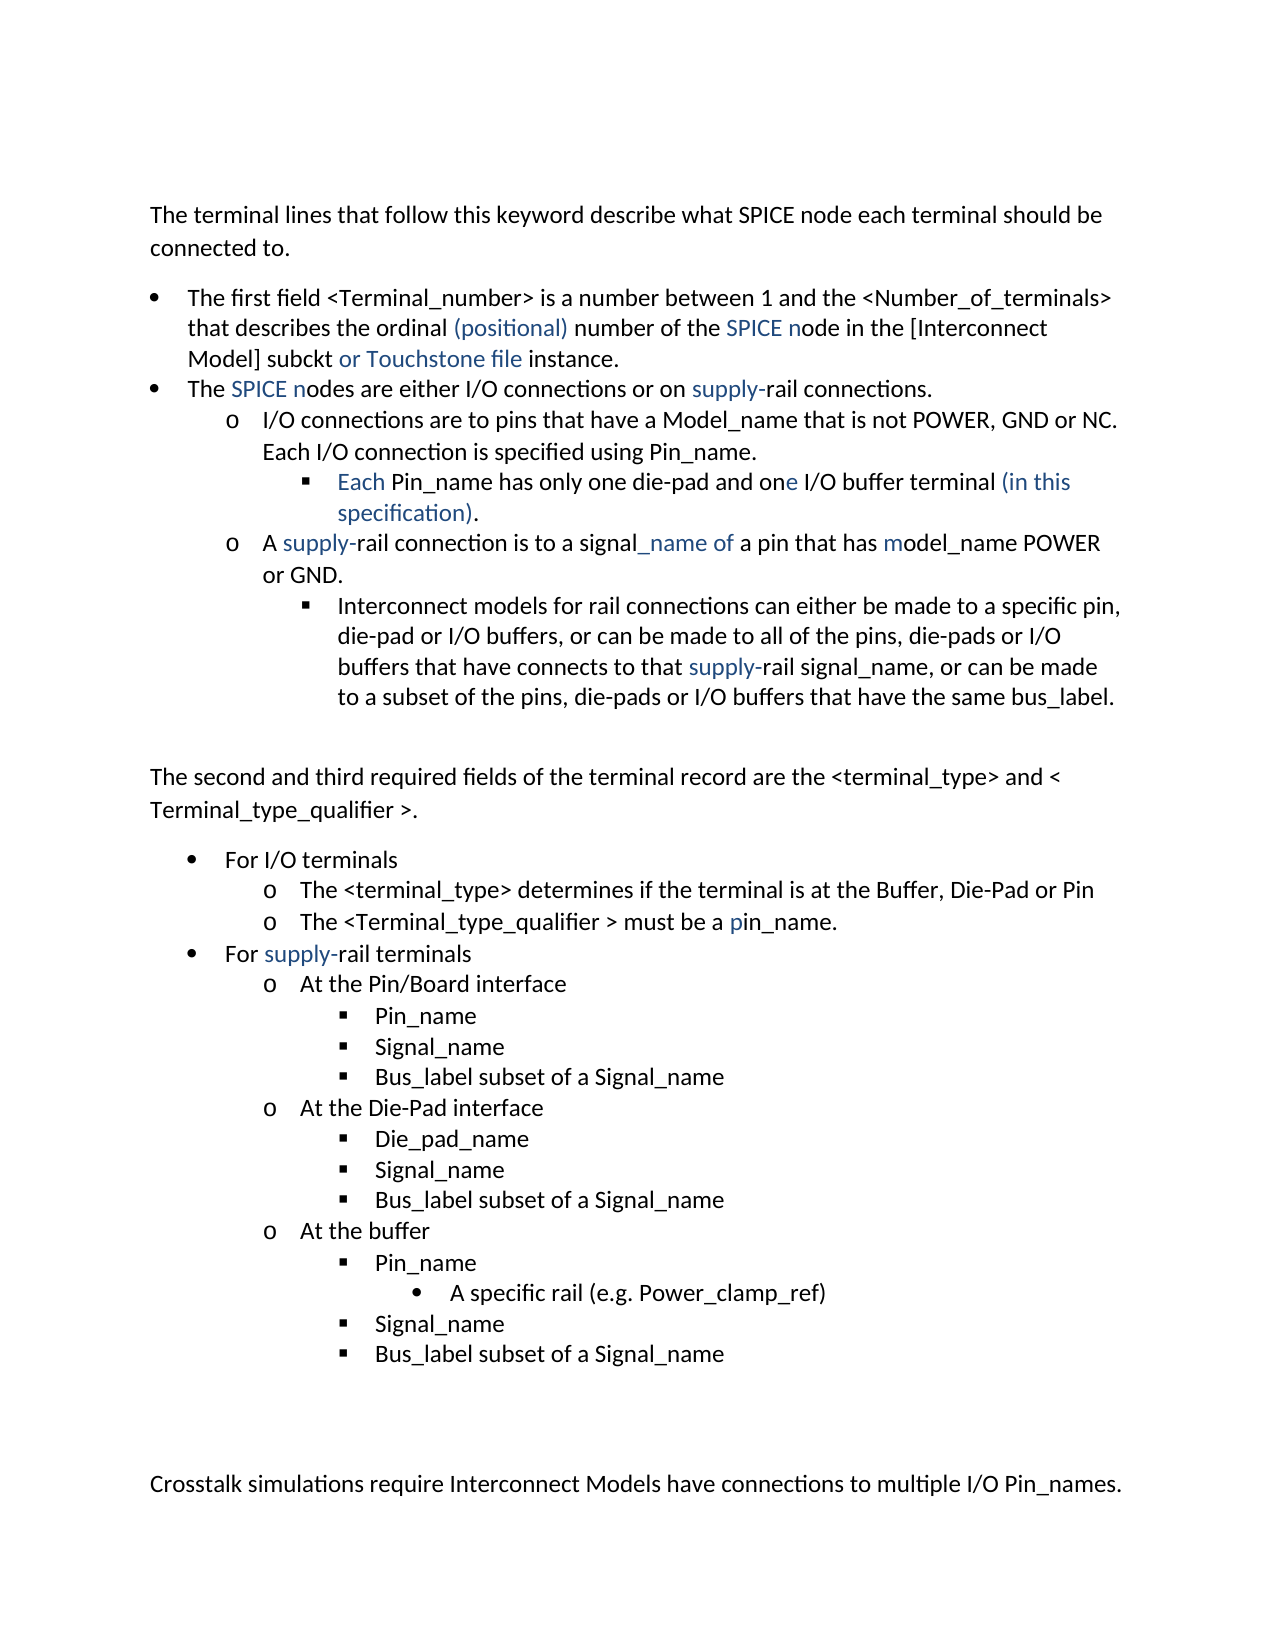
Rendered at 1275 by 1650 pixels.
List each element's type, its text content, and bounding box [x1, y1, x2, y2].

list A specific rail (e.g. Power_clamp_ref) [412, 1277, 1125, 1308]
list Interconnect models for rail connections can either be made to a specific pin, die-pad or I/O buffers, or can be made to all of the pins, die-pads or I/O buffers that have connects to that supply-rail signal_name, or can be made to a subset of the pins, die-pads or I/O buffers that have the same bus_label. [300, 590, 1125, 712]
list Signal_name [337, 1031, 1125, 1061]
list For I/O terminals [187, 844, 1125, 874]
text Crosstalk simulations require Interconnect Models have connections to multiple I/O Pin_names. [150, 1468, 1125, 1499]
list The <terminal_type> determines if the terminal is at the Buffer, Die-Pad or Pin [262, 874, 1125, 906]
list Each Pin_name has only one die-pad and one I/O buffer terminal (in this specification). [300, 466, 1125, 527]
list The <Terminal_type_qualifier > must be a pin_name. [262, 906, 1125, 938]
list Die_pad_name [337, 1124, 1125, 1154]
list At the Pin/Board interface [262, 968, 1125, 1000]
list Signal_name [337, 1308, 1125, 1338]
list The SPICE nodes are either I/O connections or on supply-rail connections. [150, 374, 1125, 404]
text The terminal lines that follow this keyword describe what SPICE node each terminal should be connected to. [150, 199, 1125, 263]
text The second and third required fields of the terminal record are the <terminal_type> and < Terminal_type_qualifier >. [150, 761, 1125, 825]
list For supply-rail terminals [187, 938, 1125, 968]
list I/O connections are to pins that have a Model_name that is not POWER, GND or NC. Each I/O connection is specified using Pin_name. [225, 404, 1125, 466]
list A supply-rail connection is to a signal_name of a pin that has model_name POWER or GND. [225, 527, 1125, 590]
list Bus_label subset of a Signal_name [337, 1338, 1125, 1369]
list At the buffer [262, 1215, 1125, 1247]
list Signal_name [337, 1154, 1125, 1185]
list Pin_name [337, 1000, 1125, 1031]
list Pin_name [337, 1247, 1125, 1277]
list The first field <Terminal_number> is a number between 1 and the <Number_of_terminals> that describes the ordinal (positional) number of the SPICE node in the [Interconnect Model] subckt or Touchstone file instance. [150, 282, 1125, 374]
list Bus_label subset of a Signal_name [337, 1185, 1125, 1215]
list At the Die-Pad interface [262, 1092, 1125, 1124]
list Bus_label subset of a Signal_name [337, 1061, 1125, 1092]
